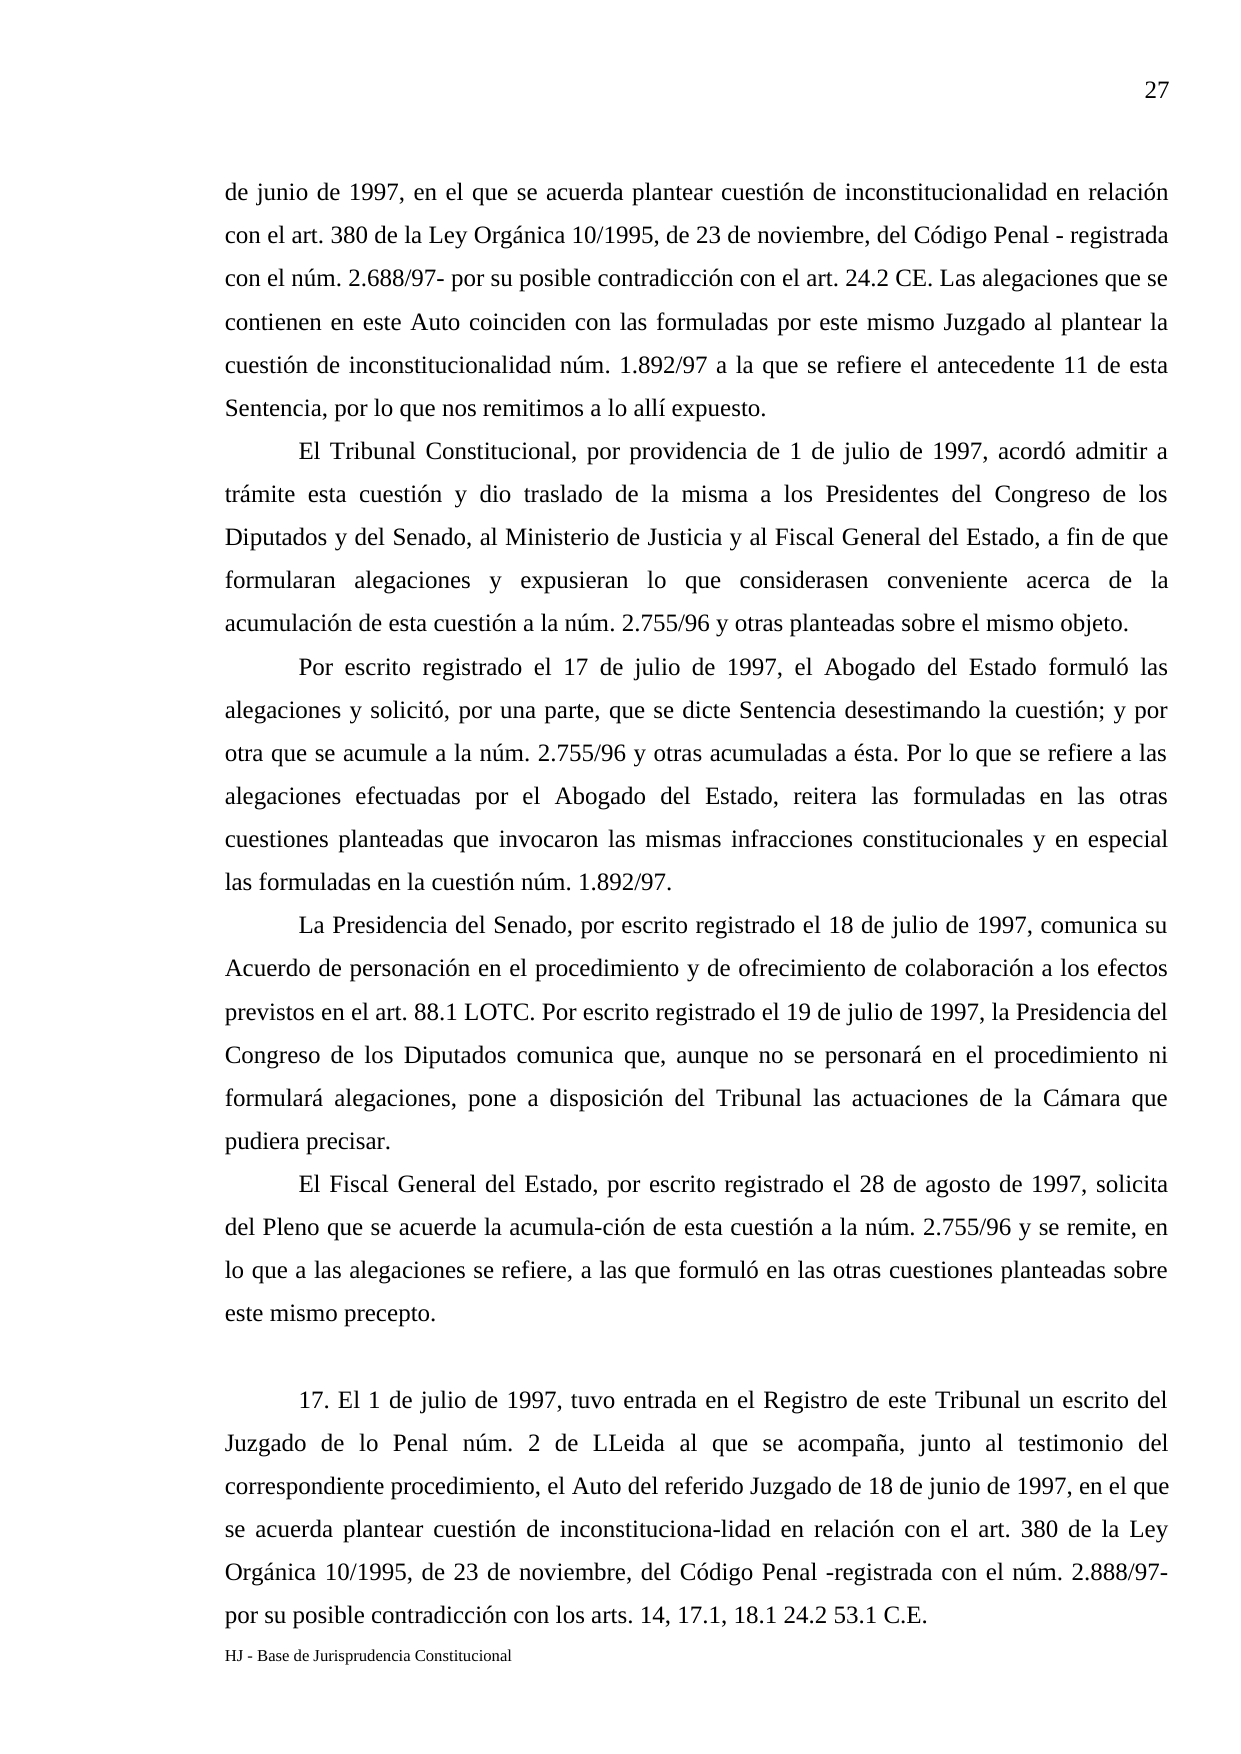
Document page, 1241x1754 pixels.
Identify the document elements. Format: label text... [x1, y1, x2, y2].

text El Tribunal Constitucional, por providencia de 1 de julio de 1997, acordó admitir a trámite esta cuestión y dio traslado de la misma a los Presidentes del Congreso de los Diputados y del Senado, al Ministerio de Justicia y al Fiscal General del Estado, a fin de que formularan alegaciones y expusieran lo que considerasen conveniente acerca de la acumulación de esta cuestión a la núm. 2.755/96 y otras planteadas sobre el mismo objeto. [224, 436, 1169, 637]
text El Fiscal General del Estado, por escrito registrado el 28 de agosto de 1997, solicita del Pleno que se acuerde la acumula-ción de esta cuestión a la núm. 2.755/96 y se remite, en lo que a las alegaciones se refiere, a las que formuló en las otras cuestiones planteadas sobre este mismo precepto. [224, 1169, 1169, 1327]
text Por escrito registrado el 17 de julio de 1997, el Abogado del Estado formuló las alegaciones y solicitó, por una parte, que se dicte Sentencia desestimando la cuestión; y por otra que se acumule a la núm. 2.755/96 y otras acumuladas a ésta. Por lo que se refiere a las alegaciones efectuadas por el Abogado del Estado, reitera las formuladas en las otras cuestiones planteadas que invocaron las mismas infracciones constitucionales y en especial las formuladas en la cuestión núm. 1.892/97. [224, 652, 1169, 896]
text La Presidencia del Senado, por escrito registrado el 18 de julio de 1997, comunica su Acuerdo de personación en el procedimiento y de ofrecimiento de colaboración a los efectos previstos en el art. 88.1 LOTC. Por escrito registrado el 19 de julio de 1997, la Presidencia del Congreso de los Diputados comunica que, aunque no se personará en el procedimiento ni formulará alegaciones, pone a disposición del Tribunal las actuaciones de la Cámara que pudiera precisar. [224, 910, 1169, 1155]
text 17. El 1 de julio de 1997, tuvo entrada en el Registro de este Tribunal un escrito del Juzgado de lo Penal núm. 2 de LLeida al que se acompaña, junto al testimonio del correspondiente procedimiento, el Auto del referido Juzgado de 18 de junio de 1997, en el que se acuerda plantear cuestión de inconstituciona-lidad en relación con el art. 380 de la Ley Orgánica 10/1995, de 23 de noviembre, del Código Penal -registrada con el núm. 2.888/97- por su posible contradicción con los arts. 14, 17.1, 18.1 24.2 53.1 C.E. [224, 1385, 1169, 1629]
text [224, 177, 1169, 422]
